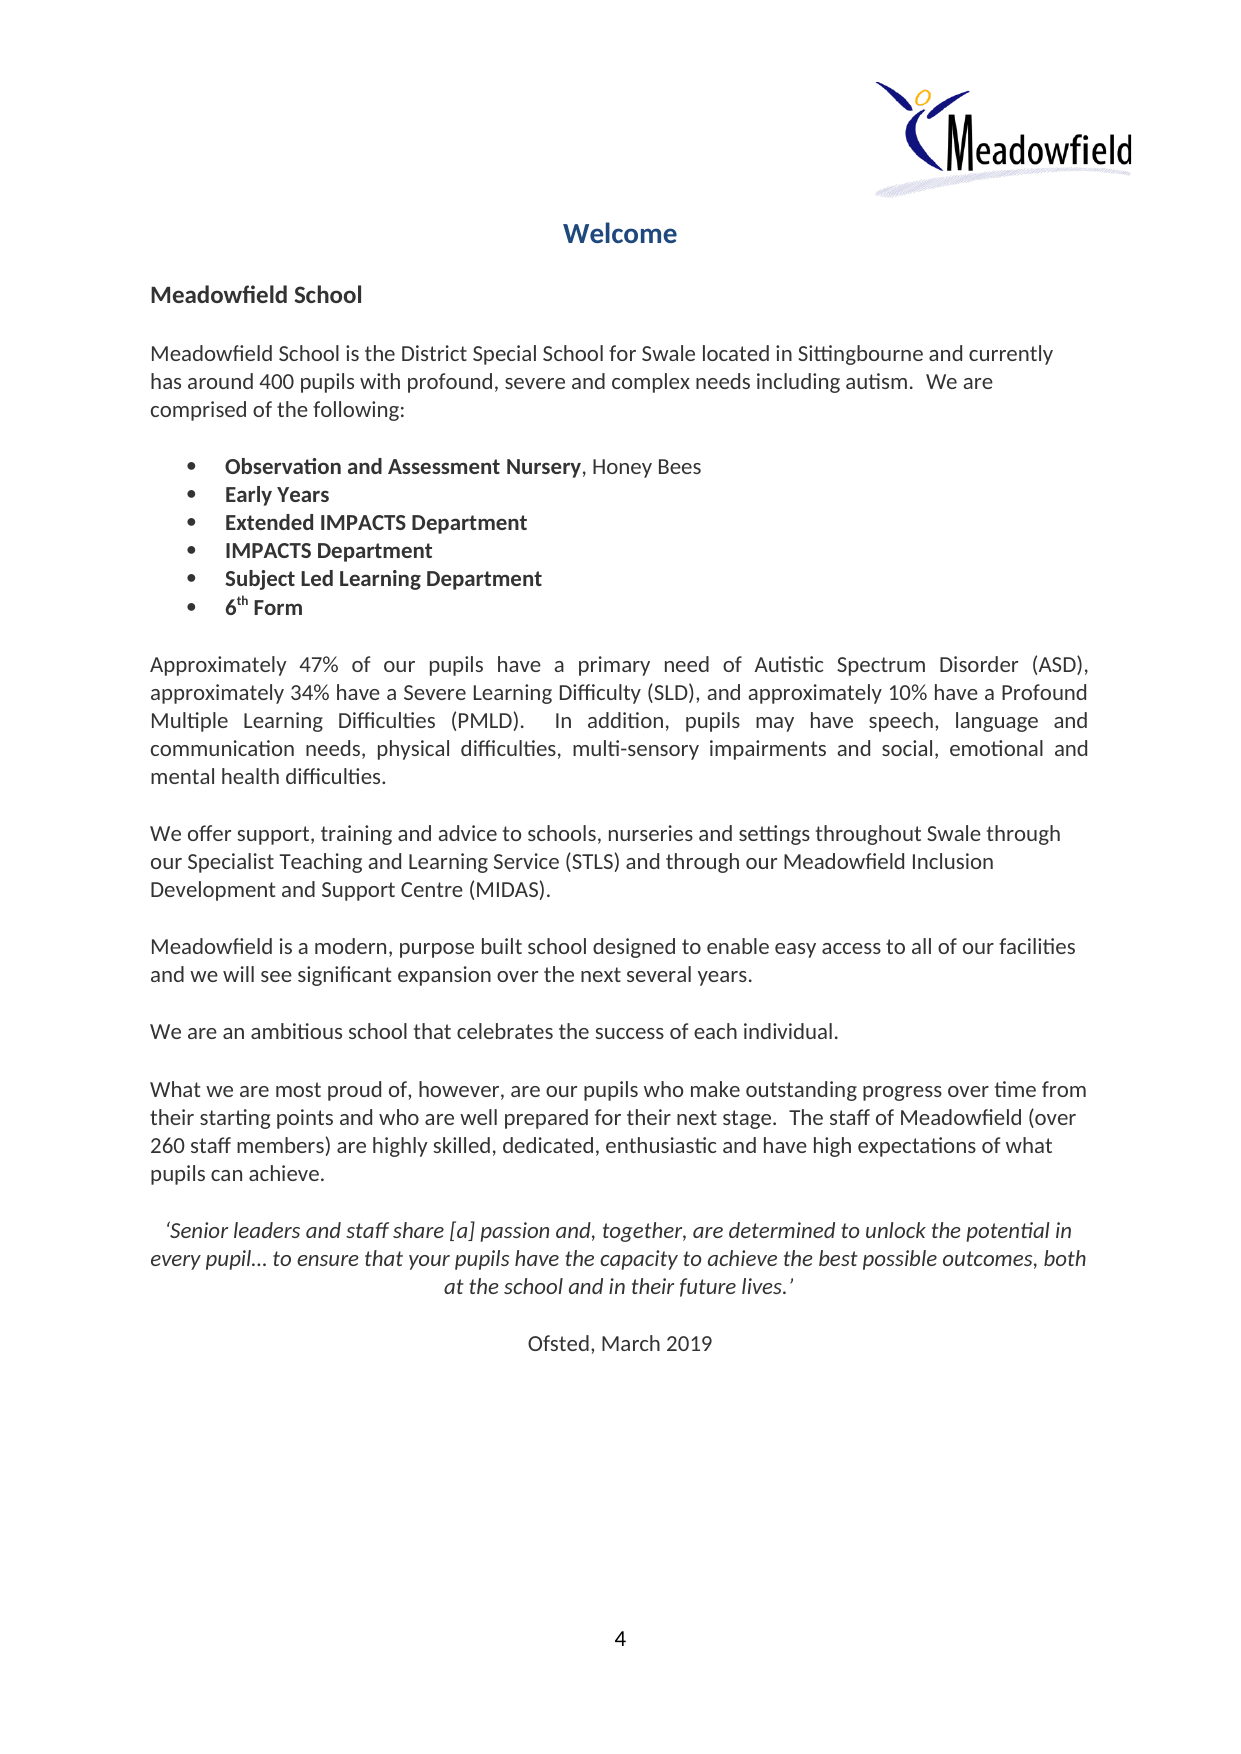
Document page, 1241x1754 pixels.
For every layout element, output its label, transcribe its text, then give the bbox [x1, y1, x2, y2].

list Subject Led Learning Department [187, 564, 1090, 593]
text Ofsted, March 2019 [150, 1329, 1090, 1357]
text Meadowfield School [150, 279, 1090, 310]
text We are an ambitious school that celebrates the success of each individual. [150, 1017, 1090, 1046]
list Observation and Assessment Nursery, Honey Bees [187, 452, 1090, 481]
text We offer support, training and advice to schools, nurseries and settings throughout Swale through our Specialist Teaching and Learning Service (STLS) and through our Meadowfield Inclusion Development and Support Centre (MIDAS). [150, 819, 1090, 903]
list Early Years [187, 481, 1090, 508]
text ‘Senior leaders and staff share [a] passion and, together, are determined to unlock the potential in every pupil… to ensure that your pupils have the capacity to achieve the best possible outcomes, both at the school and in their future lives.’ [150, 1216, 1090, 1300]
text Welcome [150, 215, 1090, 250]
list IMPACTS Department [187, 537, 1090, 564]
picture [874, 82, 1132, 198]
text Meadowfield is a modern, purpose built school designed to enable easy access to all of our facilities and we will see significant expansion over the next several years. [150, 932, 1090, 988]
text Approximately 47% of our pupils have a primary need of Autistic Spectrum Disorder (ASD), approximately 34% have a Severe Learning Difficulty (SLD), and approximately 10% have a Profound Multiple Learning Difficulties (PMLD). In addition, pupils may have speech, language and communication needs, physical difficulties, multi-sensory impairments and social, emotional and mental health difficulties. [150, 650, 1090, 790]
text Meadowfield School is the District Special School for Swale located in Sittingbourne and currently has around 400 pupils with profound, severe and complex needs including autism. We are comprised of the following: [150, 339, 1090, 423]
list 6th Form [187, 593, 1090, 621]
list Extended IMPACTS Department [187, 508, 1090, 537]
text What we are most proud of, however, are our pupils who make outstanding progress over time from their starting points and who are well prepared for their next stage. The staff of Meadowfield (over 260 staff members) are highly skilled, dedicated, enthusiastic and have high expectations of what pupils can achieve. [150, 1075, 1090, 1187]
